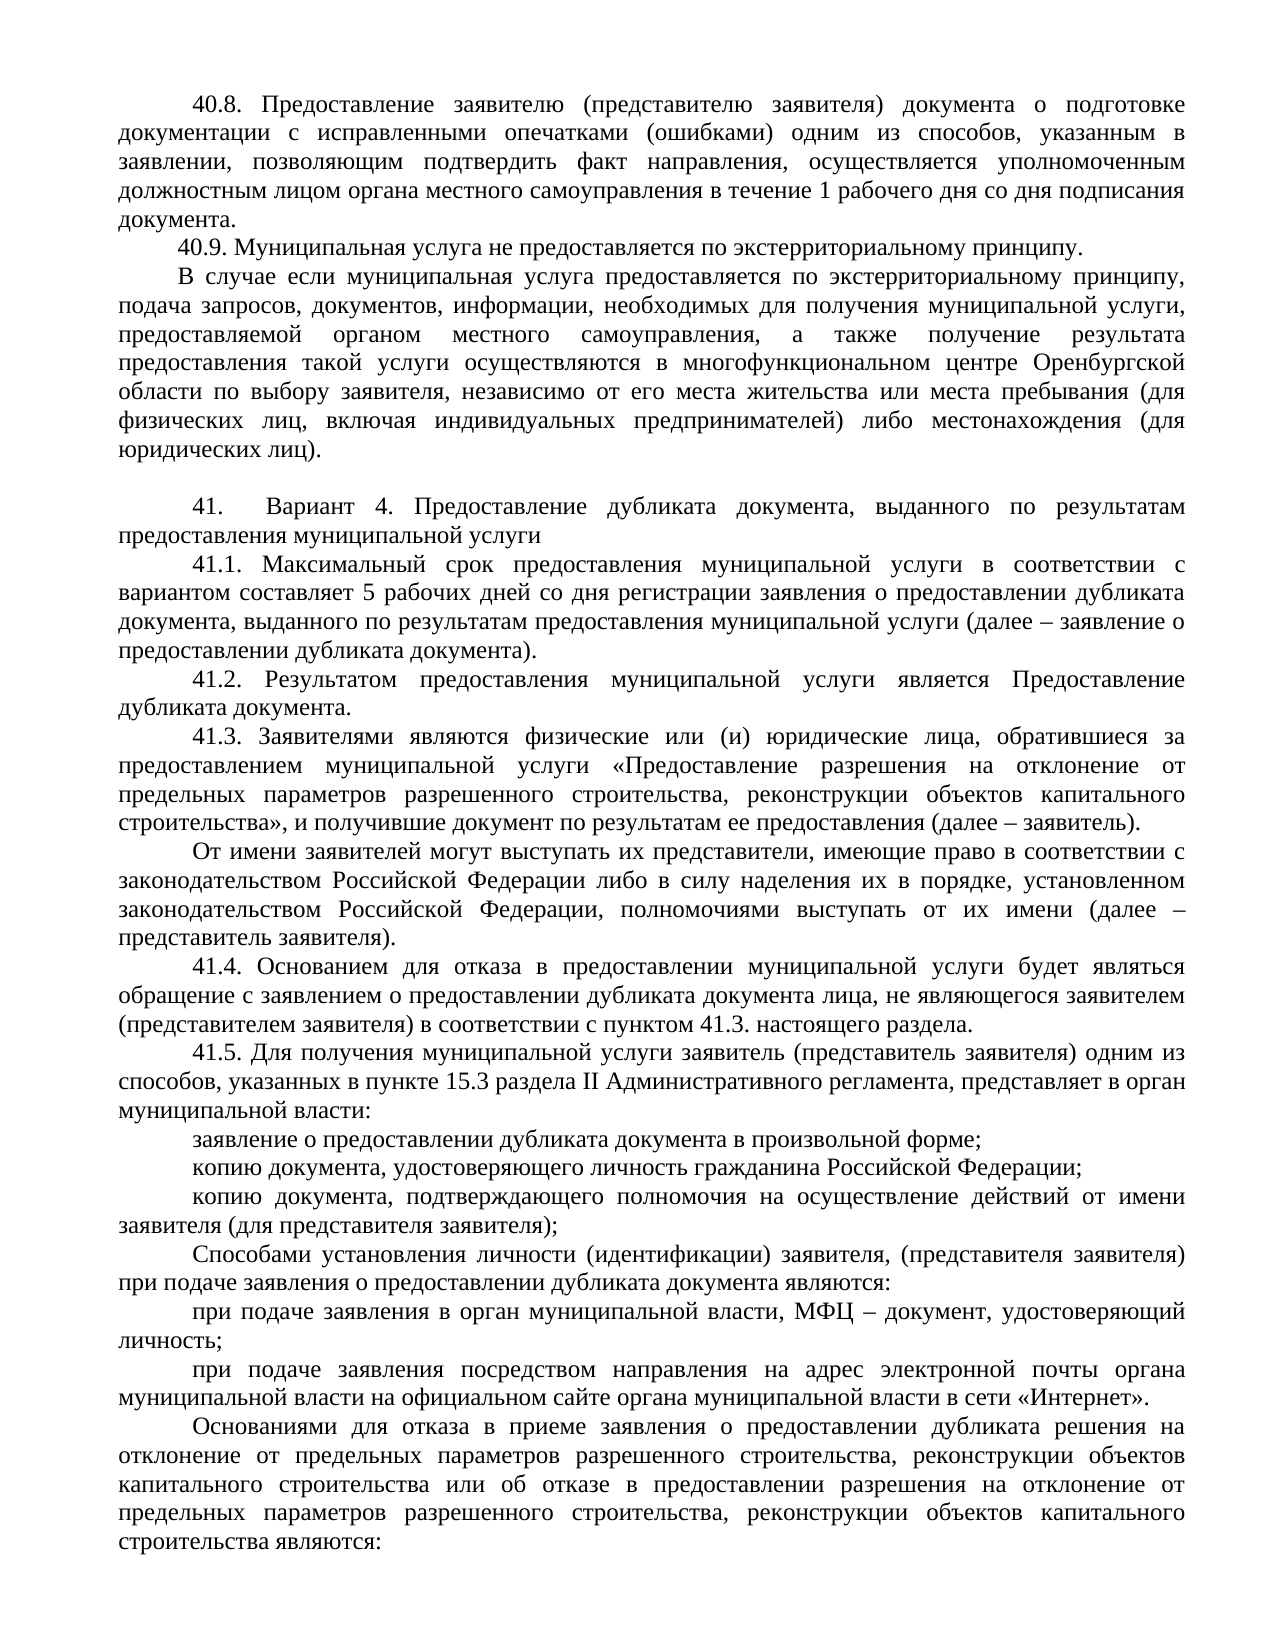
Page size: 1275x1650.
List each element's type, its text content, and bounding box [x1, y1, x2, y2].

text 41.5. Для получения муниципальной услуги заявитель (представитель заявителя) одним из способов, указанных в пункте 15.3 раздела II Административного регламента, представляет в орган муниципальной власти: [118, 1037, 1186, 1124]
text От имени заявителей могут выступать их представители, имеющие право в соответствии с законодательством Российской Федерации либо в силу наделения их в порядке, установленном законодательством Российской Федерации, полномочиями выступать от их имени (далее – представитель заявителя). [118, 836, 1186, 951]
text 41.2. Результатом предоставления муниципальной услуги является Предоставление дубликата документа. [118, 664, 1186, 721]
text В случае если муниципальная услуга предоставляется по экстерриториальному принципу, подача запросов, документов, информации, необходимых для получения муниципальной услуги, предоставляемой органом местного самоуправления, а также получение результата предоставления такой услуги осуществляются в многофункциональном центре Оренбургской области по выбору заявителя, независимо от его места жительства или места пребывания (для физических лиц, включая индивидуальных предпринимателей) либо местонахождения (для юридических лиц). [118, 261, 1186, 462]
text при подаче заявления в орган муниципальной власти, МФЦ – документ, удостоверяющий личность; [118, 1296, 1186, 1354]
text Основаниями для отказа в приеме заявления о предоставлении дубликата решения на отклонение от предельных параметров разрешенного строительства, реконструкции объектов капитального строительства или об отказе в предоставлении разрешения на отклонение от предельных параметров разрешенного строительства, реконструкции объектов капитального строительства являются: [118, 1411, 1186, 1555]
text при подаче заявления посредством направления на адрес электронной почты органа муниципальной власти на официальном сайте органа муниципальной власти в сети «Интернет». [118, 1354, 1186, 1411]
text копию документа, подтверждающего полномочия на осуществление действий от имени заявителя (для представителя заявителя); [118, 1181, 1186, 1239]
text заявление о предоставлении дубликата документа в произвольной форме; [118, 1124, 1186, 1152]
title 41.3. Заявителями являются физические или (и) юридические лица, обратившиеся за предоставлением муниципальной услуги «Предоставление разрешения на отклонение от предельных параметров разрешенного строительства, реконструкции объектов капитального строительства», и получившие документ по результатам ее предоставления (далее – заявитель). [118, 721, 1186, 836]
text 40.8. Предоставление заявителю (представителю заявителя) документа о подготовке документации с исправленными опечатками (ошибками) одним из способов, указанным в заявлении, позволяющим подтвердить факт направления, осуществляется уполномоченным должностным лицом органа местного самоуправления в течение 1 рабочего дня со дня подписания документа. [118, 89, 1186, 232]
text 41.1. Максимальный срок предоставления муниципальной услуги в соответствии с вариантом составляет 5 рабочих дней со дня регистрации заявления о предоставлении дубликата документа, выданного по результатам предоставления муниципальной услуги (далее – заявление о предоставлении дубликата документа). [118, 549, 1186, 664]
text 41. Вариант 4. Предоставление дубликата документа, выданного по результатам предоставления муниципальной услуги [118, 491, 1186, 549]
text копию документа, удостоверяющего личность гражданина Российской Федерации; [118, 1152, 1186, 1181]
text 40.9. Муниципальная услуга не предоставляется по экстерриториальному принципу. [118, 232, 1186, 261]
text Способами установления личности (идентификации) заявителя, (представителя заявителя) при подаче заявления о предоставлении дубликата документа являются: [118, 1239, 1186, 1296]
text 41.4. Основанием для отказа в предоставлении муниципальной услуги будет являться обращение с заявлением о предоставлении дубликата документа лица, не являющегося заявителем (представителем заявителя) в соответствии с пунктом 41.3. настоящего раздела. [118, 951, 1186, 1037]
